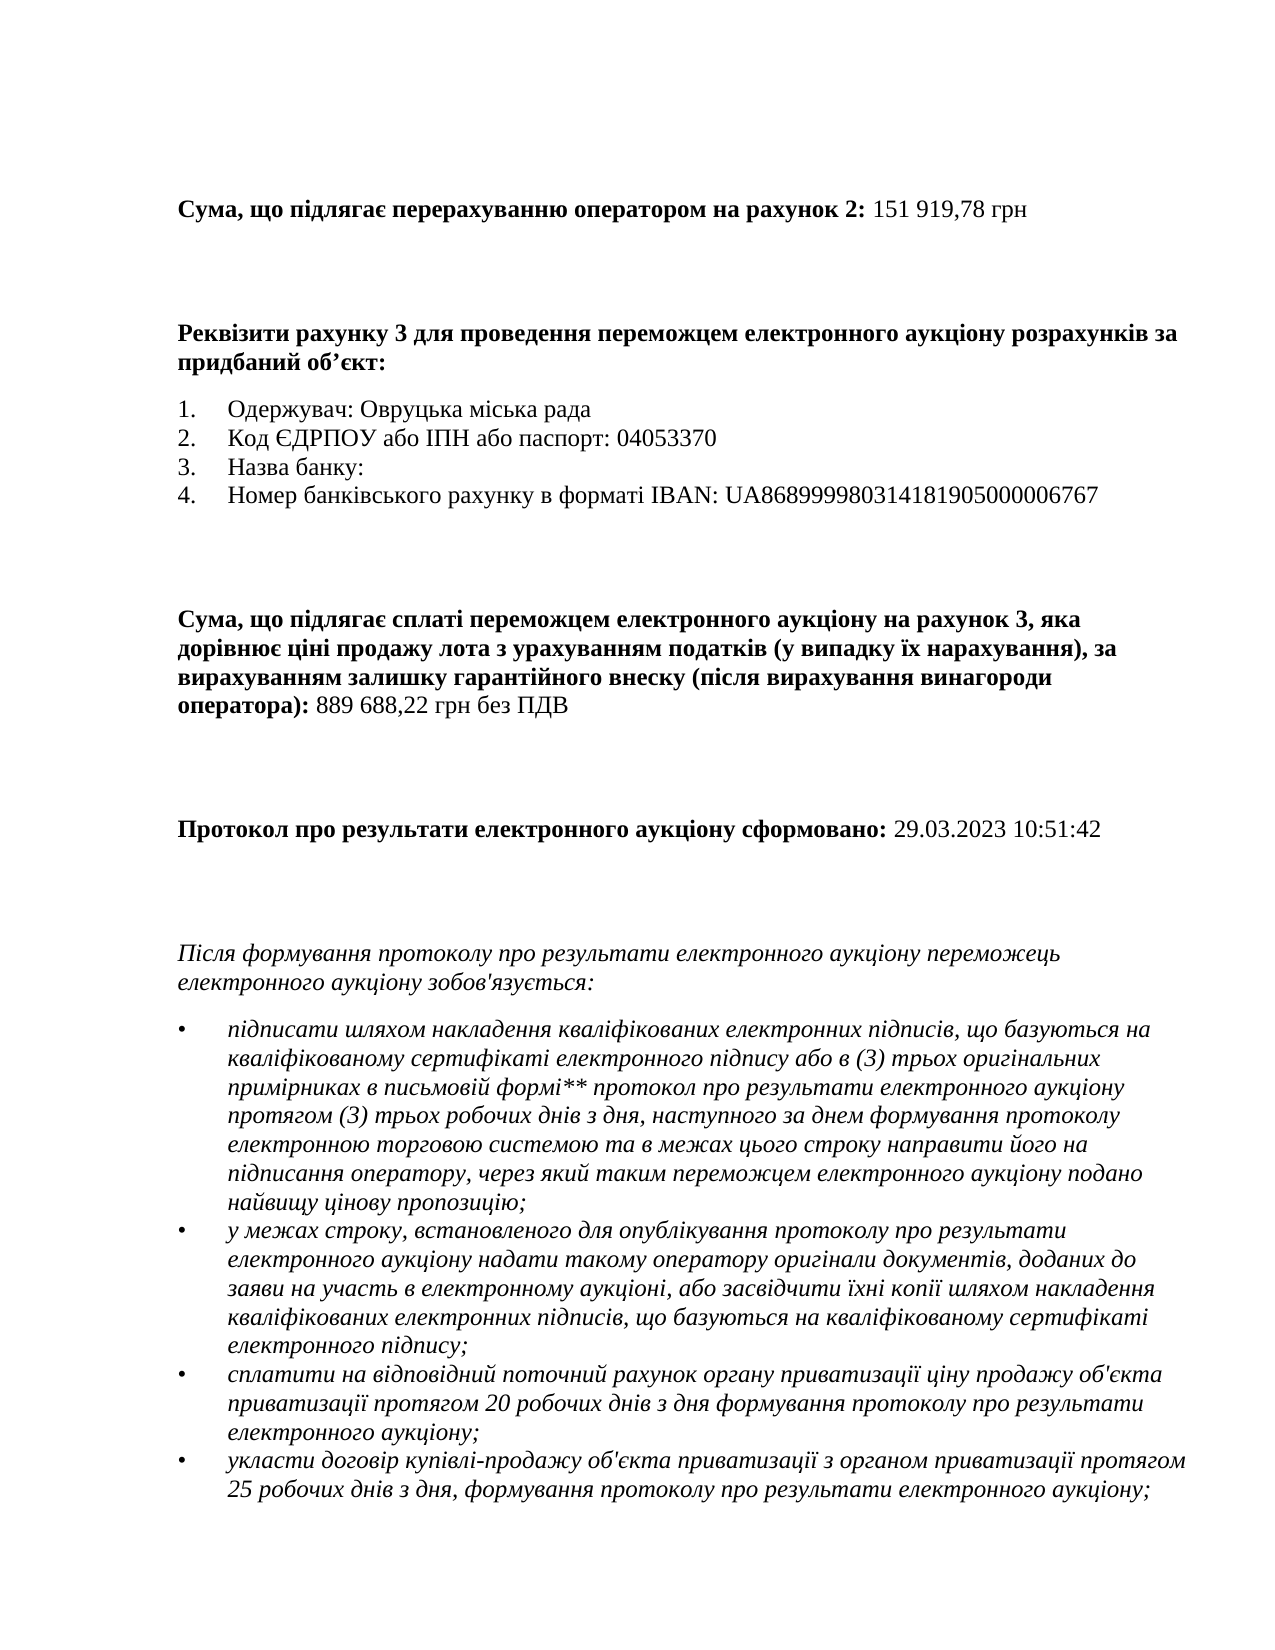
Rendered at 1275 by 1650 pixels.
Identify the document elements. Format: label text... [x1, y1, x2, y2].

text Протокол про результати електронного аукціону сформовано: 29.03.2023 10:51:42 [177, 826, 1186, 854]
text Сума, що підлягає перерахуванню оператором на рахунок 2: 151 919,78 грн [177, 194, 1186, 223]
list сплатити на відповідний поточний рахунок органу приватизації ціну продажу об'єкта приватизації протягом 20 робочих днів з дня формування протоколу про результати електронного аукціону; [177, 1378, 1186, 1464]
list Назва банку: [177, 459, 1186, 488]
list у межах строку, встановленого для опублікування протоколу про результати електронного аукціону надати такому оператору оригінали документів, доданих до заяви на участь в електронному аукціоні, або засвідчити їхні копії шляхом накладення кваліфікованих електронних підписів, що базуються на кваліфікованому сертифікаті електронного підпису; [177, 1231, 1186, 1374]
list Одержувач: Овруцька міська рада [177, 394, 1186, 423]
list підписати шляхом накладення кваліфікованих електронних підписів, що базуються на кваліфікованому сертифікаті електронного підпису або в (3) трьох оригінальних примірниках в письмовій формі** протокол про результати електронного аукціону протягом (3) трьох робочих днів з дня, наступного за днем формування протоколу електронною торговою системою та в межах цього строку направити його на підписання оператору, через який таким переможцем електронного аукціону подано найвищу цінову пропозицію; [177, 1026, 1186, 1227]
text Після формування протоколу про результати електронного аукціону переможець електронного аукціону зобов'язується: [177, 949, 1186, 1007]
text Сума, що підлягає сплаті переможцем електронного аукціону на рахунок 3, яка дорівнює ціні продажу лота з урахуванням податків (у випадку їх нарахування), за вирахуванням залишку гарантійного внеску (після вирахування винагороди оператора): 889 688,22 грн без ПДВ [177, 616, 1186, 731]
text Реквізити рахунку 3 для проведення переможцем електронного аукціону розрахунків за придбаний об’єкт: [177, 318, 1186, 376]
list Код ЄДРПОУ або ІПН або паспорт: 04053370 [177, 427, 1186, 456]
list Номер банківського рахунку в форматі IBAN: UA868999980314181905000006767 [177, 492, 1186, 521]
list укласти договір купівлі-продажу об'єкта приватизації з органом приватизації протягом 25 робочих днів з дня, формування протоколу про результати електронного аукціону; [177, 1468, 1186, 1526]
